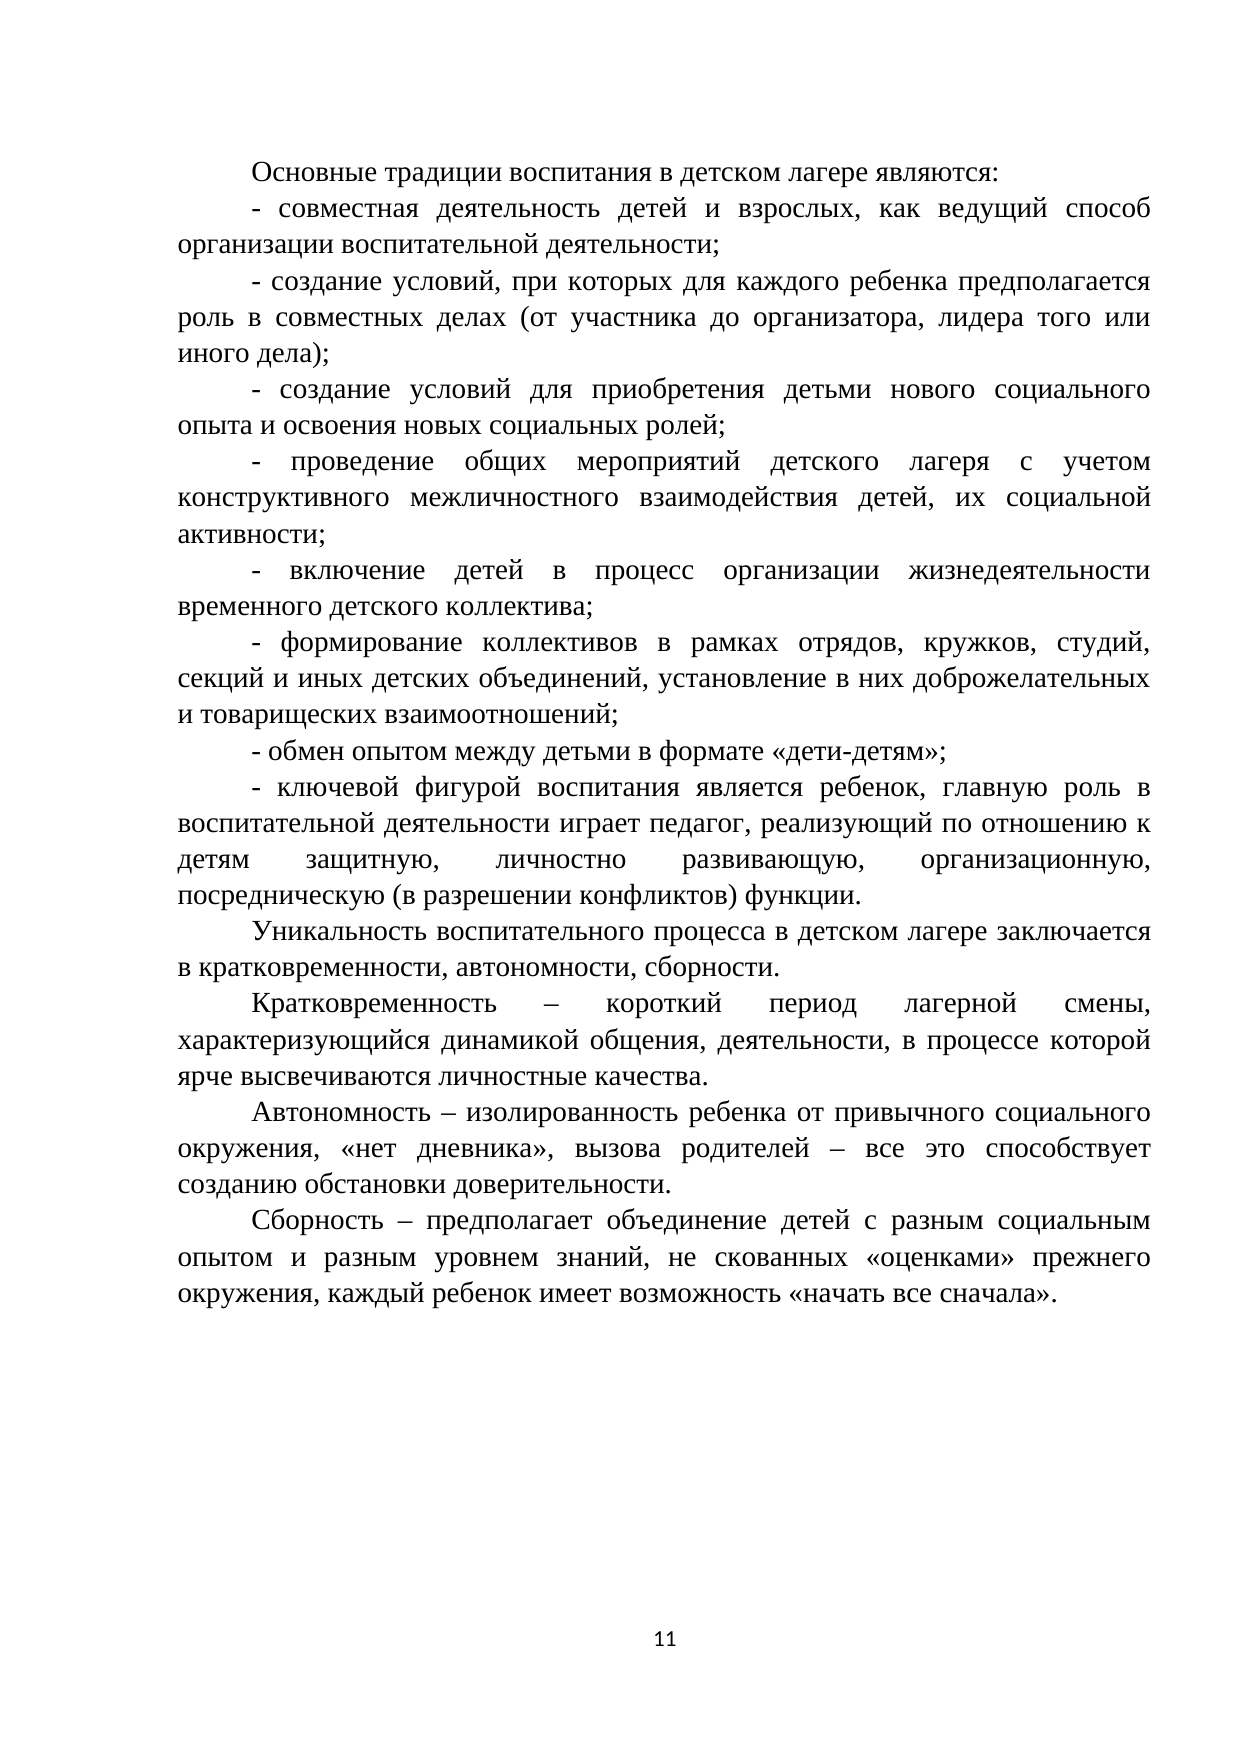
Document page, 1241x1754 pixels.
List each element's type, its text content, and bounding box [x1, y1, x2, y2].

text Автономность – изолированность ребенка от привычного социального окружения, «нет дневника», вызова родителей – все это способствует созданию обстановки доверительности. [177, 1094, 1152, 1200]
text - создание условий, при которых для каждого ребенка предполагается роль в совместных делах (от участника до организатора, лидера того или иного дела); [177, 263, 1152, 368]
text - совместная деятельность детей и взрослых, как ведущий способ организации воспитательной деятельности; [177, 190, 1152, 260]
text - создание условий для приобретения детьми нового социального опыта и освоения новых социальных ролей; [177, 371, 1152, 441]
text - ключевой фигурой воспитания является ребенок, главную роль в воспитательной деятельности играет педагог, реализующий по отношению к детям защитную, личностно развивающую, организационную, посредническую (в разрешении конфликтов) функции. [177, 769, 1152, 911]
text Кратковременность – короткий период лагерной смены, характеризующийся динамикой общения, деятельности, в процессе которой ярче высвечиваются личностные качества. [177, 986, 1152, 1091]
text Уникальность воспитательного процесса в детском лагере заключается в кратковременности, автономности, сборности. [177, 913, 1152, 983]
text - проведение общих мероприятий детского лагеря с учетом конструктивного межличностного взаимодействия детей, их социальной активности; [177, 443, 1152, 549]
text - включение детей в процесс организации жизнедеятельности временного детского коллектива; [177, 552, 1152, 622]
text - обмен опытом между детьми в формате «дети-детям»; [177, 733, 1152, 766]
text - формирование коллективов в рамках отрядов, кружков, студий, секций и иных детских объединений, установление в них доброжелательных и товарищеских взаимоотношений; [177, 624, 1152, 730]
text Сборность – предполагает объединение детей с разным социальным опытом и разным уровнем знаний, не скованных «оценками» прежнего окружения, каждый ребенок имеет возможность «начать все сначала». [177, 1202, 1152, 1308]
text Основные традиции воспитания в детском лагере являются: [177, 154, 1152, 188]
